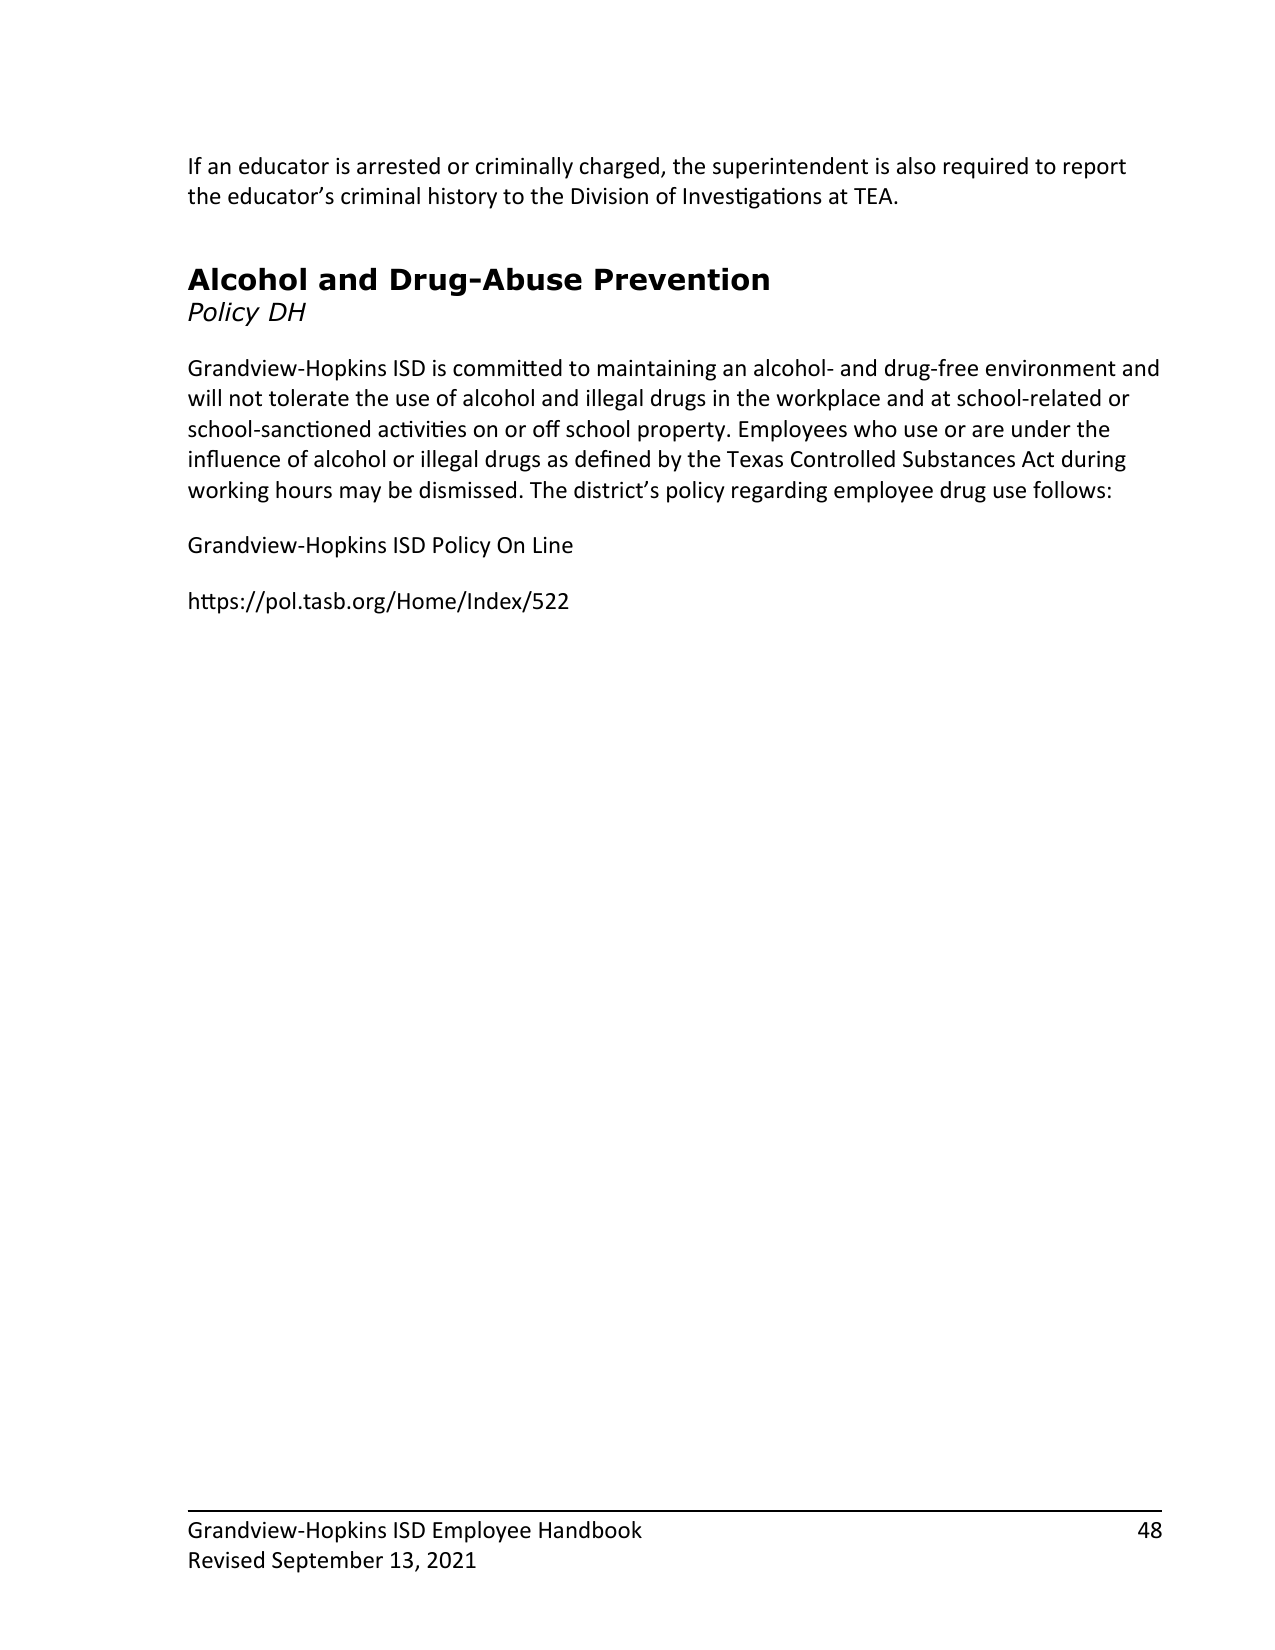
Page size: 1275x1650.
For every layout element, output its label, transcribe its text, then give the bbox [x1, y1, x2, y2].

text https://pol.tasb.org/Home/Index/522 [187, 585, 1162, 616]
subtitle Alcohol and Drug-Abuse Prevention [187, 261, 1162, 296]
text Grandview-Hopkins ISD is committed to maintaining an alcohol- and drug-free environment and will not tolerate the use of alcohol and illegal drugs in the workplace and at school-related or school-sanctioned activities on or off school property. Employees who use or are under the influence of alcohol or illegal drugs as defined by the Texas Controlled Substances Act during working hours may be dismissed. The district’s policy regarding employee drug use follows: [187, 352, 1162, 504]
text Grandview-Hopkins ISD Policy On Line [187, 529, 1162, 560]
subtitle Policy DH [187, 296, 1162, 327]
text If an educator is arrested or criminally charged, the superintendent is also required to report the educator’s criminal history to the Division of Investigations at TEA. [187, 150, 1162, 211]
